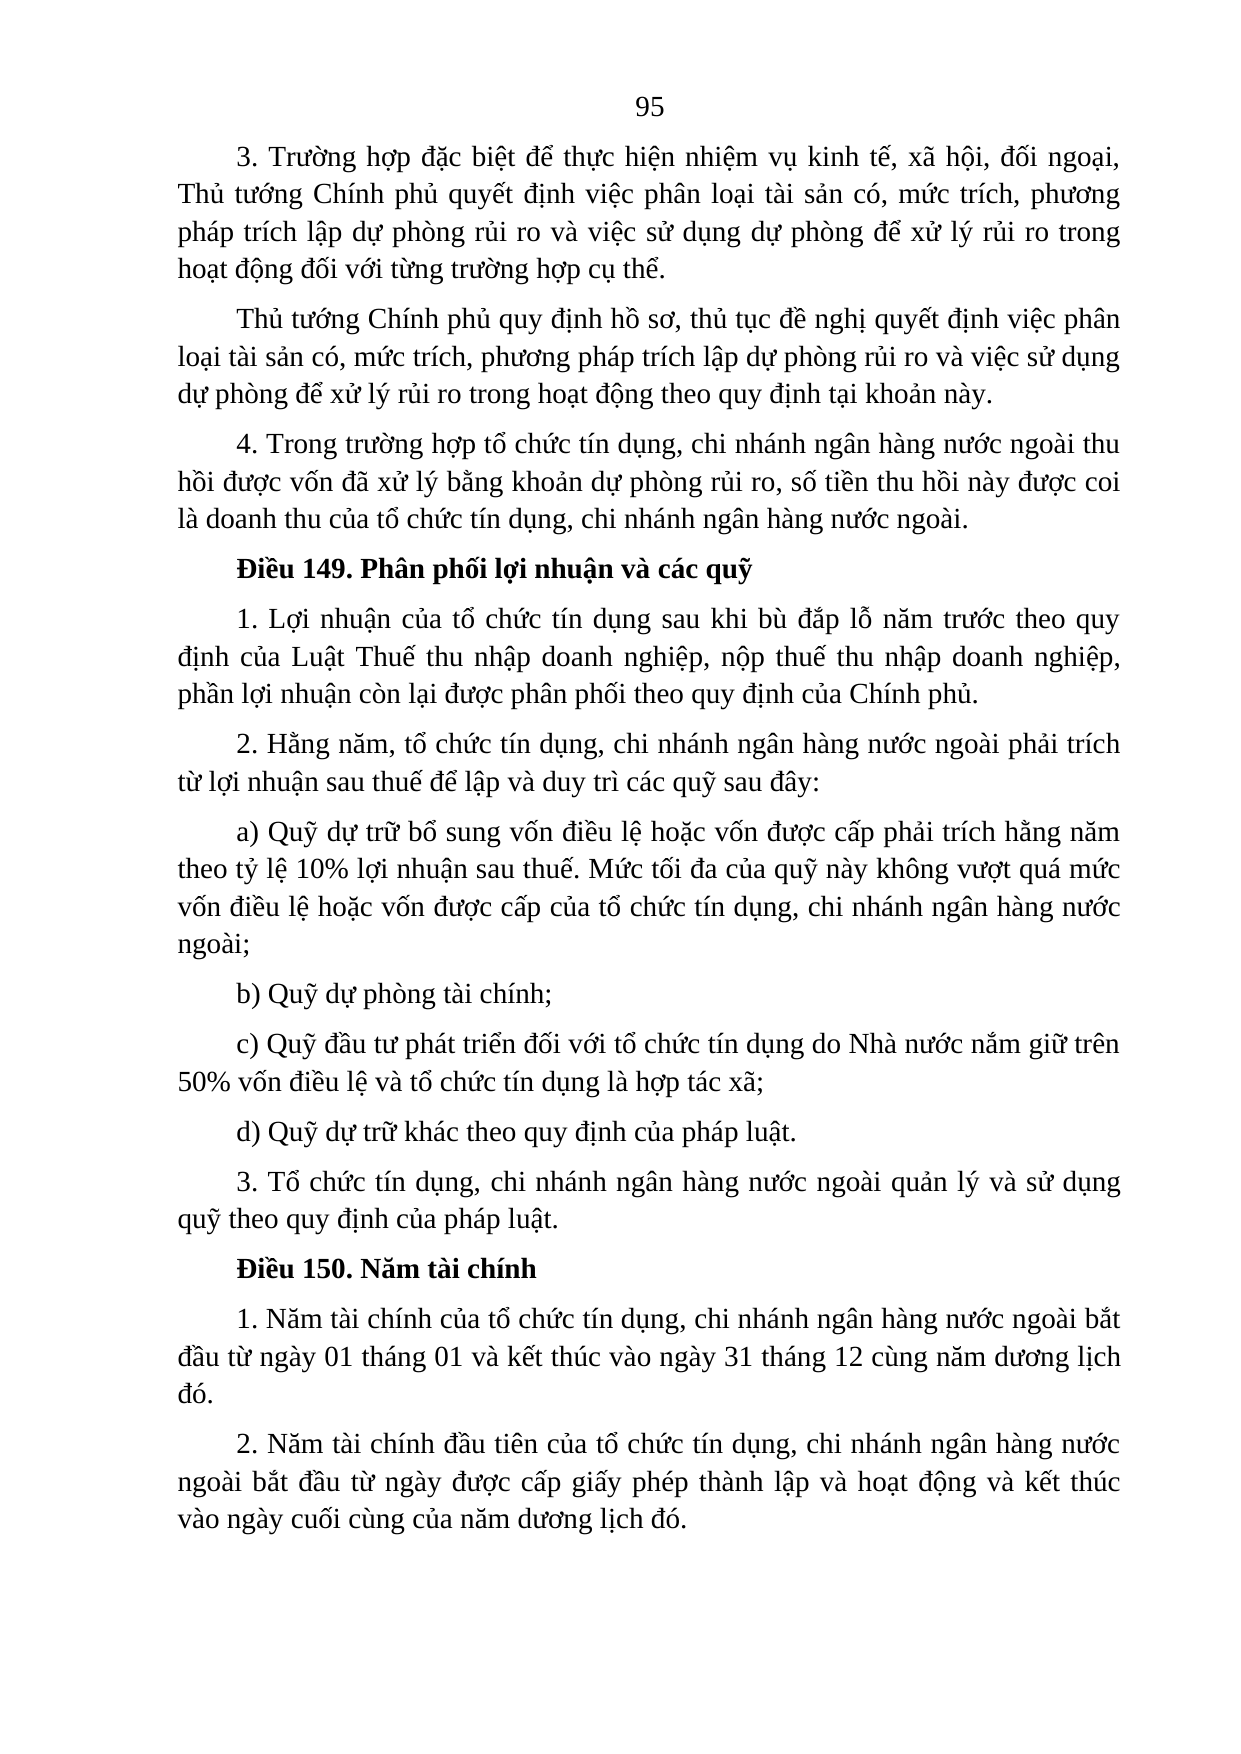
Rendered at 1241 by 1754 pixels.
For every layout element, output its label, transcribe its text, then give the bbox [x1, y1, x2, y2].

text a) Quỹ dự trữ bổ sung vốn điều lệ hoặc vốn được cấp phải trích hằng năm theo tỷ lệ 10% lợi nhuận sau thuế. Mức tối đa của quỹ này không vượt quá mức vốn điều lệ hoặc vốn được cấp của tổ chức tín dụng, chi nhánh ngân hàng nước ngoài; [177, 811, 1122, 961]
text c) Quỹ đầu tư phát triển đối với tổ chức tín dụng do Nhà nước nắm giữ trên 50% vốn điều lệ và tổ chức tín dụng là hợp tác xã; [177, 1024, 1122, 1099]
text 2. Hằng năm, tổ chức tín dụng, chi nhánh ngân hàng nước ngoài phải trích từ lợi nhuận sau thuế để lập và duy trì các quỹ sau đây: [177, 724, 1122, 799]
text d) Quỹ dự trữ khác theo quy định của pháp luật. [177, 1111, 1122, 1149]
text Thủ tướng Chính phủ quy định hồ sơ, thủ tục đề nghị quyết định việc phân loại tài sản có, mức trích, phương pháp trích lập dự phòng rủi ro và việc sử dụng dự phòng để xử lý rủi ro trong hoạt động theo quy định tại khoản này. [177, 299, 1122, 411]
text 3. Trường hợp đặc biệt để thực hiện nhiệm vụ kinh tế, xã hội, đối ngoại, Thủ tướng Chính phủ quyết định việc phân loại tài sản có, mức trích, phương pháp trích lập dự phòng rủi ro và việc sử dụng dự phòng để xử lý rủi ro trong hoạt động đối với từng trường hợp cụ thể. [177, 136, 1122, 286]
text 2. Năm tài chính đầu tiên của tổ chức tín dụng, chi nhánh ngân hàng nước ngoài bắt đầu từ ngày được cấp giấy phép thành lập và hoạt động và kết thúc vào ngày cuối cùng của năm dương lịch đó. [177, 1424, 1122, 1536]
text b) Quỹ dự phòng tài chính; [177, 974, 1122, 1011]
text 1. Năm tài chính của tổ chức tín dụng, chi nhánh ngân hàng nước ngoài bắt đầu từ ngày 01 tháng 01 và kết thúc vào ngày 31 tháng 12 cùng năm dương lịch đó. [177, 1299, 1122, 1411]
text 3. Tổ chức tín dụng, chi nhánh ngân hàng nước ngoài quản lý và sử dụng quỹ theo quy định của pháp luật. [177, 1161, 1122, 1236]
text 1. Lợi nhuận của tổ chức tín dụng sau khi bù đắp lỗ năm trước theo quy định của Luật Thuế thu nhập doanh nghiệp, nộp thuế thu nhập doanh nghiệp, phần lợi nhuận còn lại được phân phối theo quy định của Chính phủ. [177, 599, 1122, 711]
text Điều 150. Năm tài chính [177, 1249, 1122, 1286]
text 4. Trong trường hợp tổ chức tín dụng, chi nhánh ngân hàng nước ngoài thu hồi được vốn đã xử lý bằng khoản dự phòng rủi ro, số tiền thu hồi này được coi là doanh thu của tổ chức tín dụng, chi nhánh ngân hàng nước ngoài. [177, 424, 1122, 536]
text Điều 149. Phân phối lợi nhuận và các quỹ [177, 549, 1122, 586]
